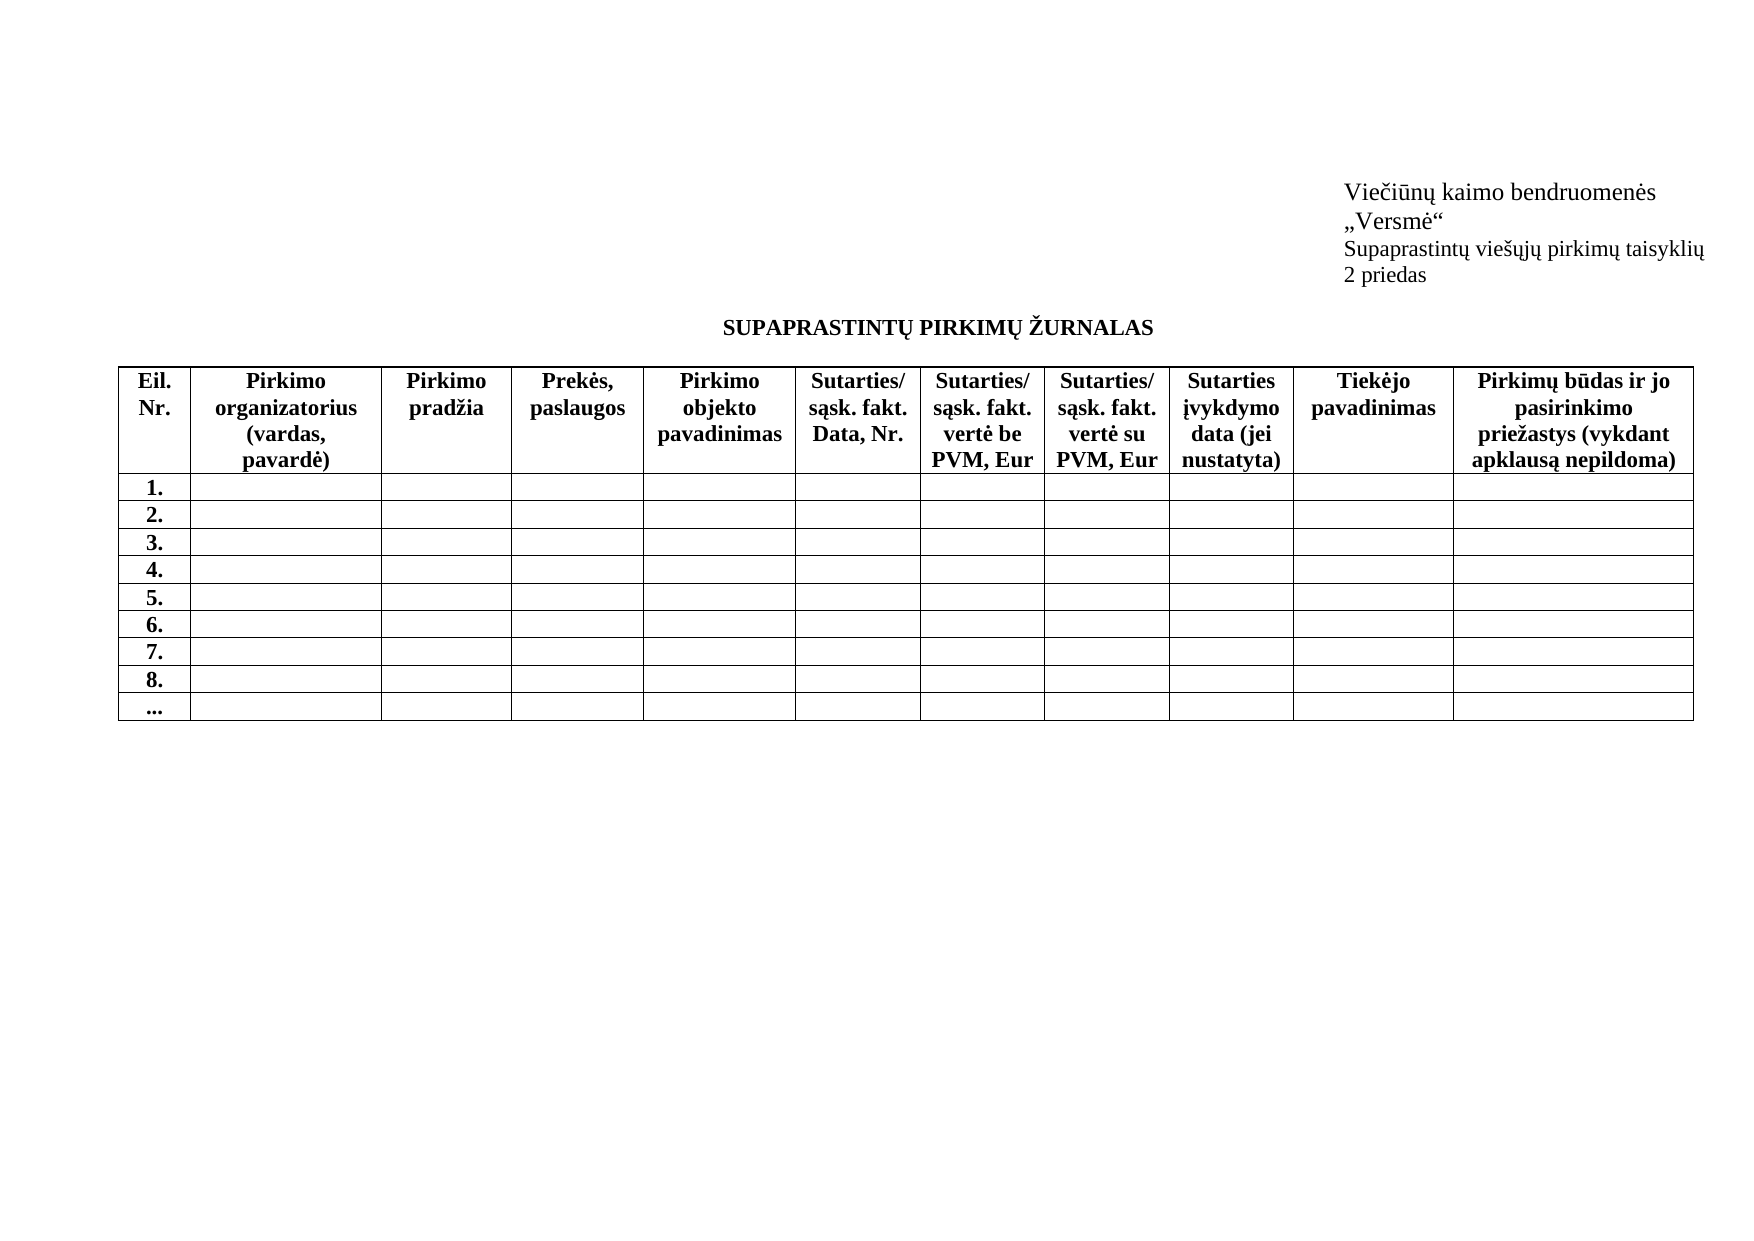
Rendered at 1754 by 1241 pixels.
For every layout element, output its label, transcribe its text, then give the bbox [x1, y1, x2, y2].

table_cell [512, 501, 643, 528]
table_cell 5. [119, 584, 190, 610]
table_header Pirkimo objekto pavadinimas [644, 368, 795, 473]
table_cell [382, 474, 511, 500]
table_cell [1045, 666, 1169, 692]
table_cell [1294, 556, 1453, 582]
table_cell [1045, 501, 1169, 528]
table_cell [796, 666, 920, 692]
table_cell [1170, 611, 1293, 637]
table_cell [1454, 638, 1693, 665]
table_header Sutarties/ sąsk. fakt. vertė be PVM, Eur [921, 368, 1044, 473]
table_cell [1170, 529, 1293, 555]
table_cell [1454, 501, 1693, 528]
table_cell [1170, 584, 1293, 610]
table_cell [191, 666, 381, 692]
table_cell 8. [119, 666, 190, 692]
table_cell [191, 638, 381, 665]
table_cell [382, 666, 511, 692]
table_cell [921, 611, 1044, 637]
table_cell [512, 693, 643, 719]
table_cell [191, 501, 381, 528]
table_cell [382, 556, 511, 582]
table_cell [1294, 474, 1453, 500]
table_cell [1045, 693, 1169, 719]
table_cell [644, 584, 795, 610]
table_cell [512, 638, 643, 665]
table_cell [1454, 666, 1693, 692]
text SUPAPRASTINTŲ PIRKIMŲ ŽURNALAS [118, 314, 1710, 340]
table_cell [191, 474, 381, 500]
table_cell 1. [119, 474, 190, 500]
table_cell [1454, 474, 1693, 500]
table_cell [191, 529, 381, 555]
table_cell [1045, 638, 1169, 665]
table_cell [512, 584, 643, 610]
table_cell [796, 556, 920, 582]
table_cell 6. [119, 611, 190, 637]
table_cell [382, 529, 511, 555]
table_cell [921, 666, 1044, 692]
table_cell [1170, 666, 1293, 692]
table_cell [644, 611, 795, 637]
table_cell [1170, 474, 1293, 500]
table_cell [644, 501, 795, 528]
table_cell [796, 693, 920, 719]
table_cell [1170, 501, 1293, 528]
table_cell [512, 474, 643, 500]
table_cell [921, 638, 1044, 665]
table_cell [921, 584, 1044, 610]
table_header Pirkimo pradžia [382, 368, 511, 473]
table_header Tiekėjo pavadinimas [1294, 368, 1453, 473]
table_cell [1454, 584, 1693, 610]
table_cell [1294, 529, 1453, 555]
table_cell [1170, 693, 1293, 719]
table_cell [921, 693, 1044, 719]
table_header Sutarties/ sąsk. fakt. Data, Nr. [796, 368, 920, 473]
table_cell [796, 611, 920, 637]
table_cell [191, 611, 381, 637]
table_cell [382, 611, 511, 637]
table_cell [1045, 611, 1169, 637]
table_cell [1454, 611, 1693, 637]
table_cell [644, 529, 795, 555]
table_cell [382, 638, 511, 665]
table_header Pirkimų būdas ir jo pasirinkimo priežastys (vykdant apklausą nepildoma) [1454, 368, 1693, 473]
table_cell [796, 501, 920, 528]
table_cell 2. [119, 501, 190, 528]
table_cell [1294, 638, 1453, 665]
table_cell 4. [119, 556, 190, 582]
table_header Pirkimo organizatorius (vardas, pavardė) [191, 368, 381, 473]
table_cell [1454, 556, 1693, 582]
table_cell [1454, 693, 1693, 719]
table_cell [512, 556, 643, 582]
table_cell [921, 501, 1044, 528]
table_cell [191, 556, 381, 582]
table_cell [644, 474, 795, 500]
table_cell [382, 584, 511, 610]
table_cell [382, 693, 511, 719]
table_header Prekės, paslaugos [512, 368, 643, 473]
table_cell [796, 584, 920, 610]
table_cell [644, 666, 795, 692]
table_cell [512, 611, 643, 637]
table_cell [1294, 501, 1453, 528]
table_cell [512, 666, 643, 692]
table_cell [921, 556, 1044, 582]
table_cell 3. [119, 529, 190, 555]
table_cell [191, 693, 381, 719]
table_header Eil. Nr. [119, 368, 190, 473]
table_cell [1294, 693, 1453, 719]
table_cell [1294, 584, 1453, 610]
text Viečiūnų kaimo bendruomenės „Versmė“ [1344, 177, 1710, 235]
table_cell 7. [119, 638, 190, 665]
table_cell [644, 638, 795, 665]
table_cell [644, 693, 795, 719]
table_cell ... [119, 693, 190, 719]
table_cell [191, 584, 381, 610]
table_header Sutarties įvykdymo data (jei nustatyta) [1170, 368, 1293, 473]
table_cell [1170, 638, 1293, 665]
table_cell [1294, 666, 1453, 692]
text 2 priedas [1344, 261, 1710, 287]
table_cell [382, 501, 511, 528]
table_cell [644, 556, 795, 582]
table_header Sutarties/ sąsk. fakt. vertė su PVM, Eur [1045, 368, 1169, 473]
table_cell [1170, 556, 1293, 582]
table_cell [1454, 529, 1693, 555]
table_cell [796, 529, 920, 555]
table_cell [796, 638, 920, 665]
table_cell [512, 529, 643, 555]
table_cell [796, 474, 920, 500]
table_cell [1045, 474, 1169, 500]
table_cell [1045, 584, 1169, 610]
table_cell [921, 529, 1044, 555]
table_cell [1045, 529, 1169, 555]
table_cell [1045, 556, 1169, 582]
table_cell [1294, 611, 1453, 637]
text Supaprastintų viešųjų pirkimų taisyklių [1344, 235, 1710, 261]
table_cell [921, 474, 1044, 500]
